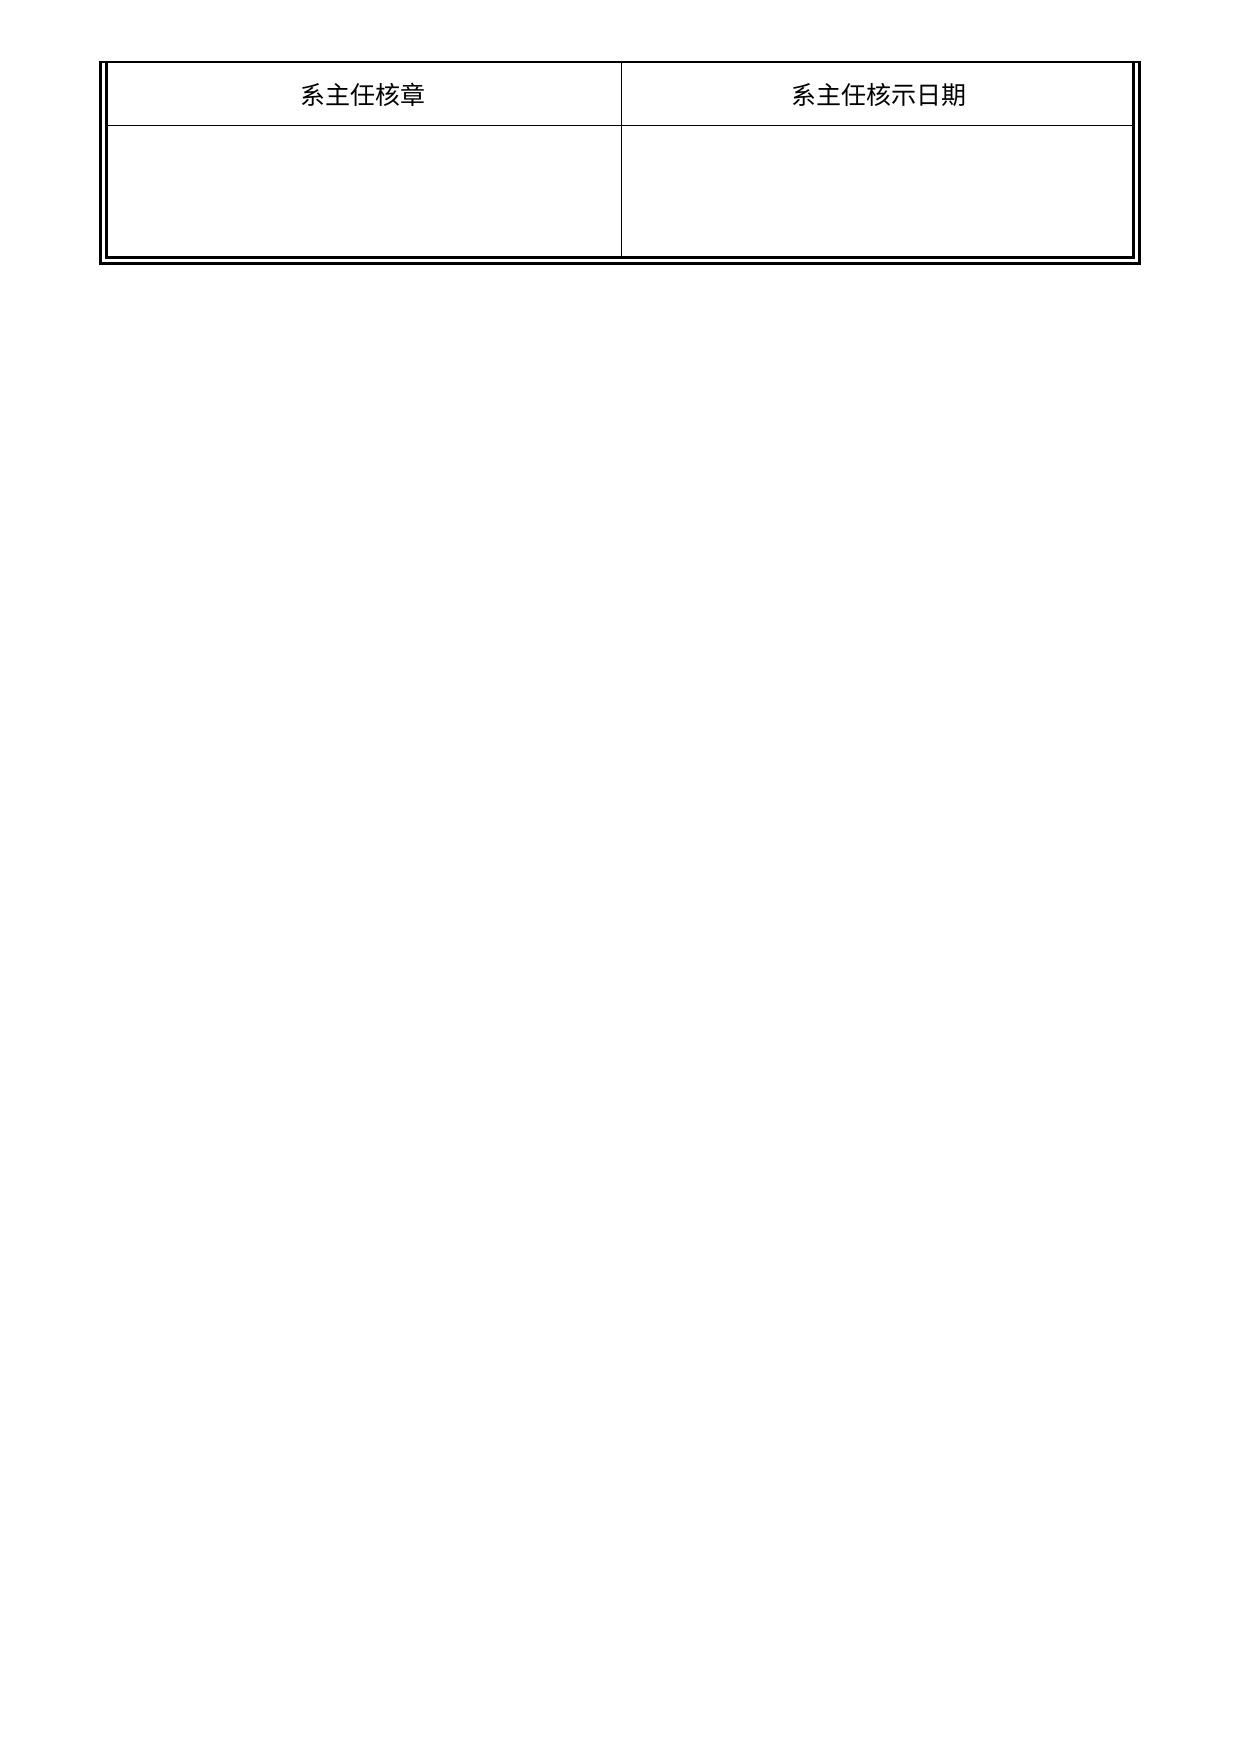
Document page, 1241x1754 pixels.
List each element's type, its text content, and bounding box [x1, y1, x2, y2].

table_cell [622, 126, 1132, 256]
table_cell [108, 126, 621, 256]
table_cell 系主任核章 [108, 63, 621, 125]
table_cell 系主任核示日期 [622, 63, 1132, 125]
